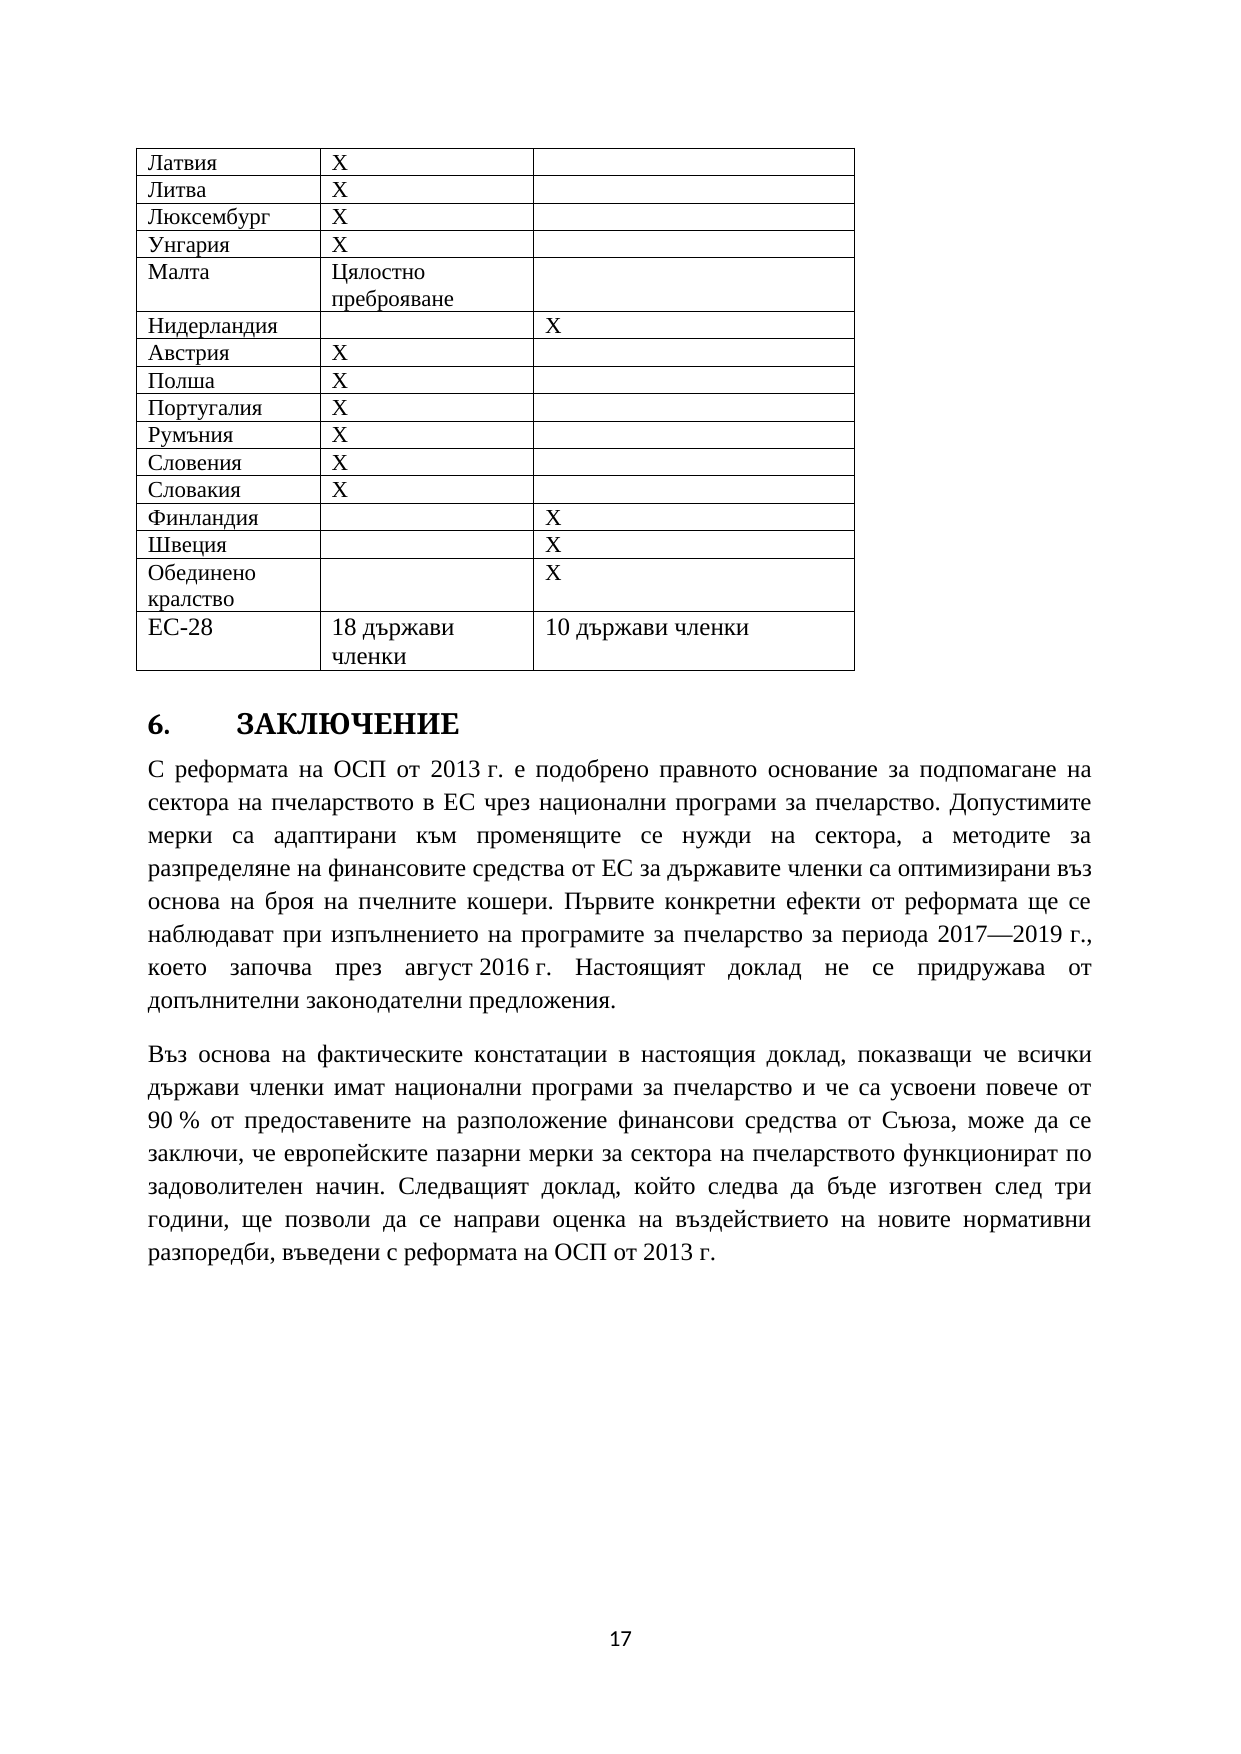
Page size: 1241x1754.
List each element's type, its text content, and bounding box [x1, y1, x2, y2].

table_cell X [321, 231, 533, 257]
table_cell [534, 204, 854, 230]
table_cell Нидерландия [137, 312, 320, 338]
table_cell [534, 176, 854, 202]
table_cell X [321, 394, 533, 421]
table_cell X [534, 559, 854, 611]
table_cell [534, 367, 854, 393]
table_cell Малта [137, 258, 320, 311]
table_cell Латвия [137, 149, 320, 175]
table_cell X [534, 504, 854, 530]
table_cell X [321, 476, 533, 503]
table_cell Швеция [137, 531, 320, 557]
table_cell [321, 312, 533, 338]
table_cell X [321, 422, 533, 448]
table_cell Португалия [137, 394, 320, 421]
table_cell [534, 258, 854, 311]
table_cell 10 държави членки [534, 612, 854, 670]
table_cell [534, 449, 854, 475]
table_cell Румъния [137, 422, 320, 448]
table_cell [534, 394, 854, 421]
table_cell X [534, 531, 854, 557]
subtitle 6. ЗАКЛЮЧЕНИЕ [148, 708, 1093, 742]
table_cell Унгария [137, 231, 320, 257]
table_cell 18 държави членки [321, 612, 533, 670]
table_cell [534, 422, 854, 448]
table_cell Обединено кралство [137, 559, 320, 611]
table_cell ЕС-28 [137, 612, 320, 670]
table_cell Австрия [137, 339, 320, 366]
table_cell X [321, 367, 533, 393]
table_cell Люксембург [137, 204, 320, 230]
table_cell [321, 531, 533, 557]
text Въз основа на фактическите констатации в настоящия доклад, показващи че всички държави членки имат национални програми за пчеларство и че са усвоени повече от 90 % от предоставените на разположение финансови средства от Съюза, може да се заключи, че европейските пазарни мерки за сектора на пчеларството функционират по задоволителен начин. Следващият доклад, който следва да бъде изготвен след три години, ще позволи да се направи оценка на въздействието на новите нормативни разпоредби, въведени с реформата на ОСП от 2013 г. [148, 1039, 1093, 1266]
table_cell Словакия [137, 476, 320, 503]
table_cell Литва [137, 176, 320, 202]
table_cell X [321, 449, 533, 475]
table_cell X [321, 204, 533, 230]
table_cell [321, 504, 533, 530]
table_cell [534, 231, 854, 257]
text С реформата на ОСП от 2013 г. е подобрено правното основание за подпомагане на сектора на пчеларството в ЕС чрез национални програми за пчеларство. Допустимите мерки са адаптирани към променящите се нужди на сектора, а методите за разпределяне на финансовите средства от ЕС за държавите членки са оптимизирани въз основа на броя на пчелните кошери. Първите конкретни ефекти от реформата ще се наблюдават при изпълнението на програмите за пчеларство за периода 2017—2019 г., което започва през август 2016 г. Настоящият доклад не се придружава от допълнителни законодателни предложения. [148, 754, 1093, 1014]
table_cell Словения [137, 449, 320, 475]
table_cell [534, 149, 854, 175]
table_cell Финландия [137, 504, 320, 530]
table_cell X [321, 176, 533, 202]
table_cell [534, 476, 854, 503]
table_cell X [321, 149, 533, 175]
table_cell X [321, 339, 533, 366]
table_cell [321, 559, 533, 611]
table_cell X [534, 312, 854, 338]
table_cell Цялостно преброяване [321, 258, 533, 311]
table_cell Полша [137, 367, 320, 393]
table_cell [534, 339, 854, 366]
